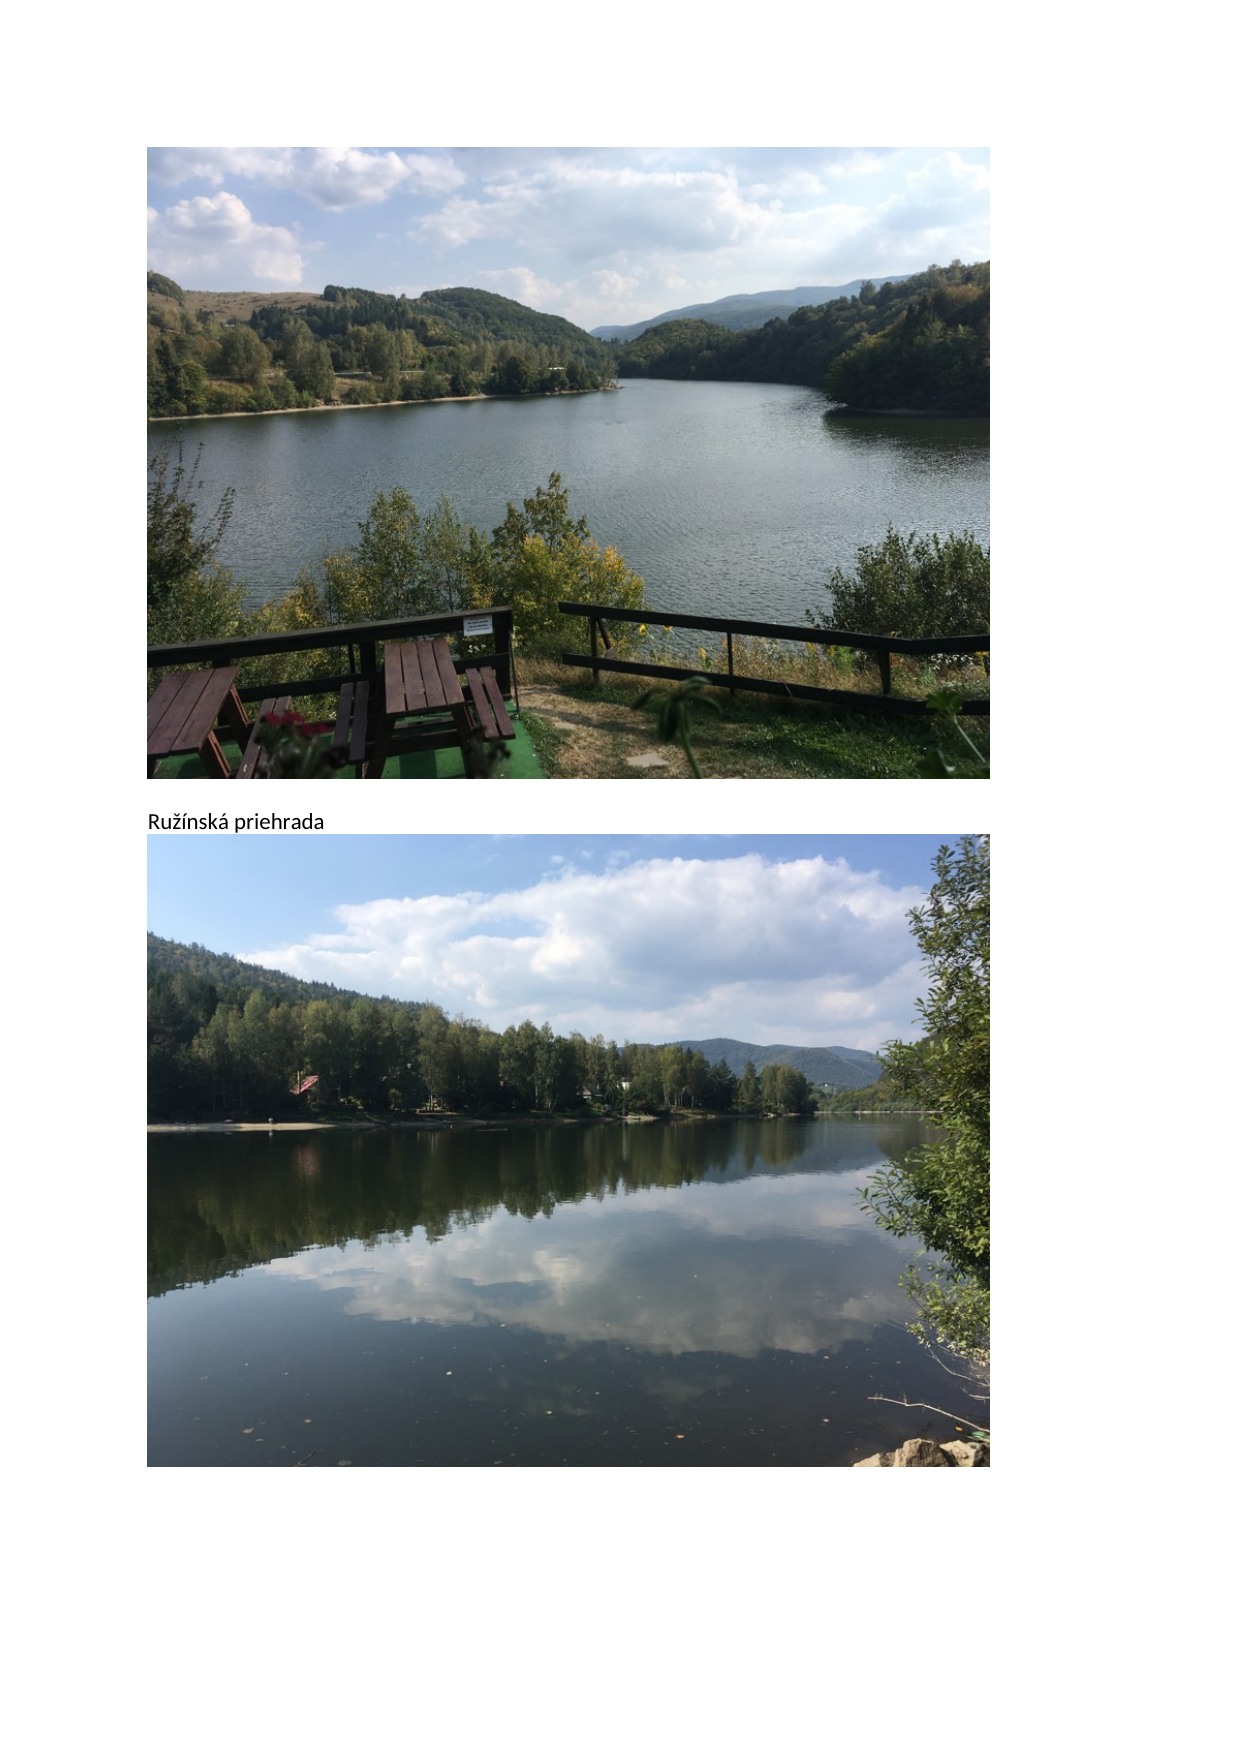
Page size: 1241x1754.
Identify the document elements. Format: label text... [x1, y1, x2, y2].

picture [147, 147, 990, 779]
text Ružínská priehrada [148, 807, 1093, 835]
picture [147, 834, 990, 1467]
